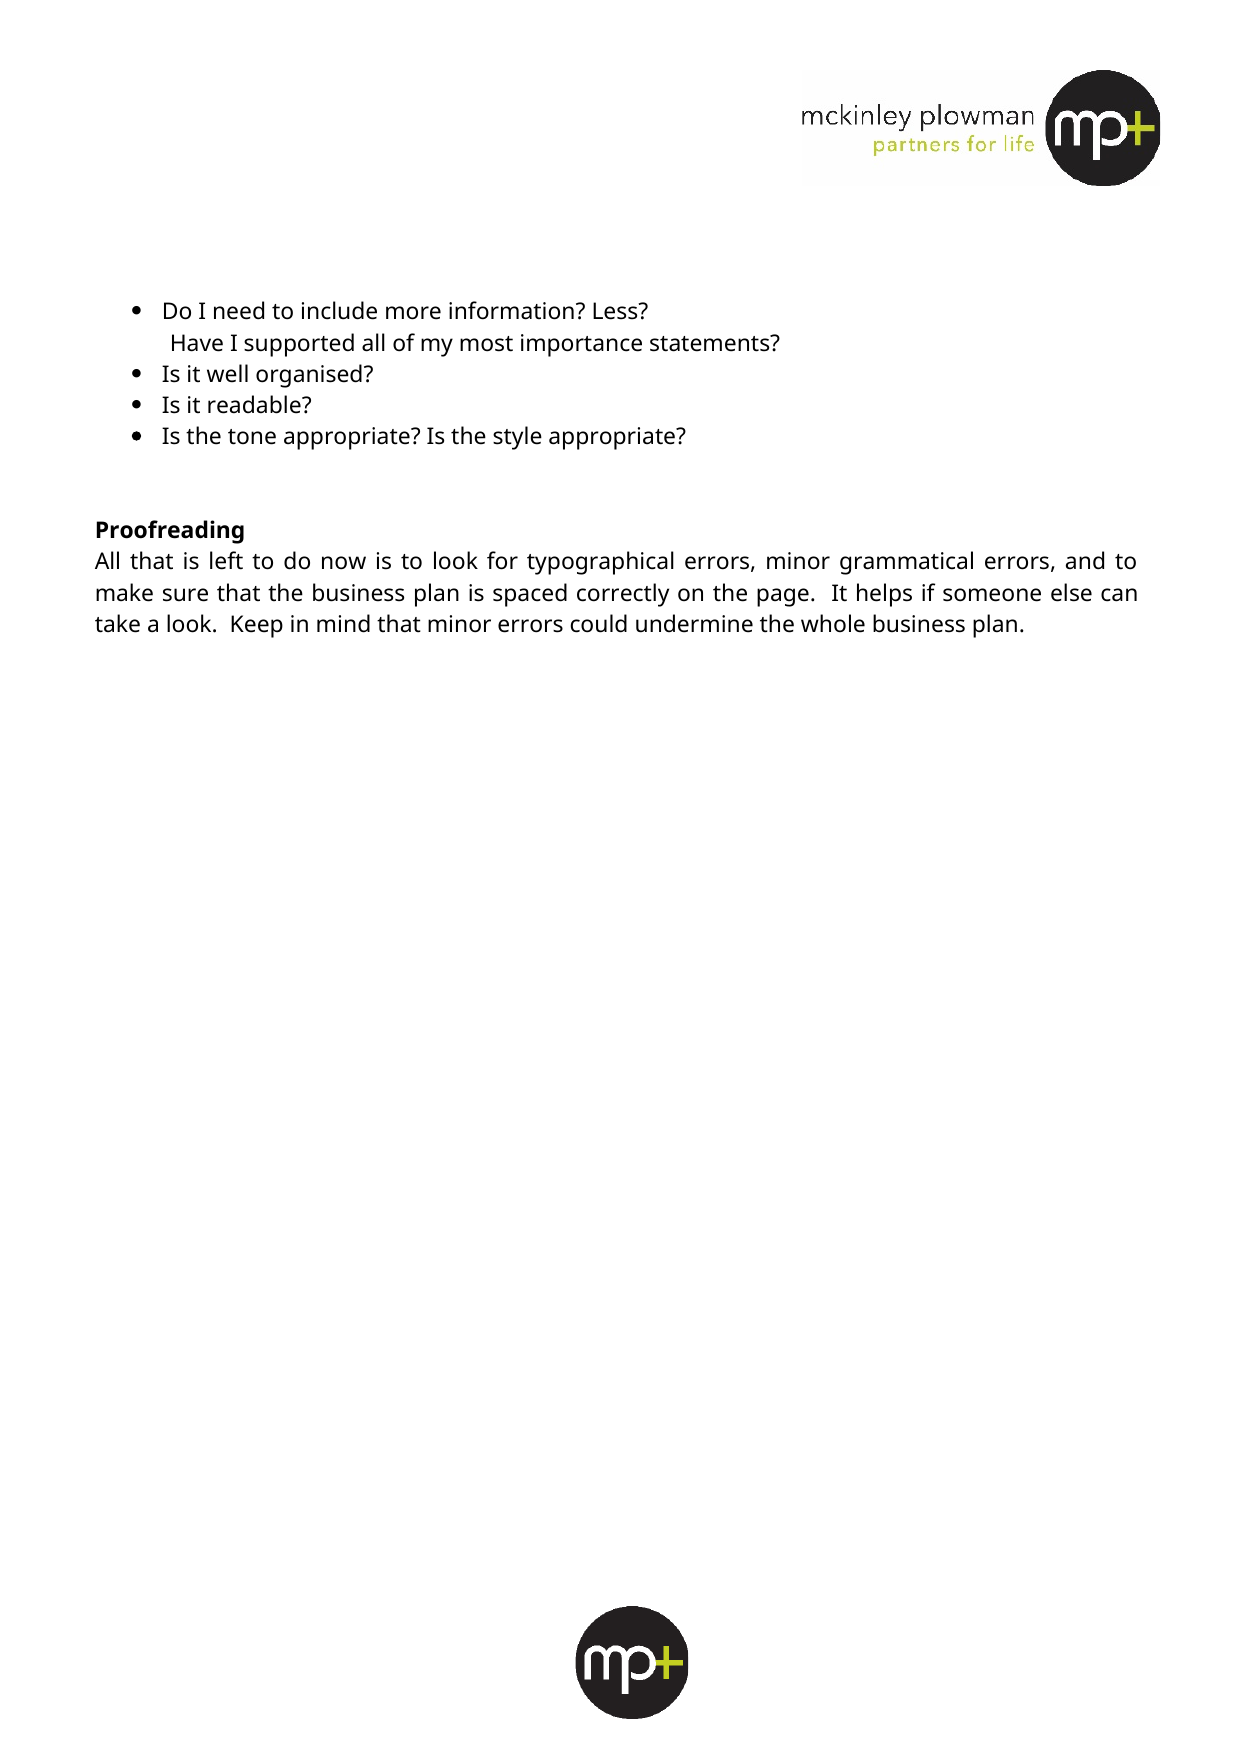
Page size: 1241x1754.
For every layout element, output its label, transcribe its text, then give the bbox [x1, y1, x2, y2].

text Proofreading [94, 514, 1140, 545]
list Is it readable? [132, 389, 1140, 420]
text All that is left to do now is to look for typographical errors, minor grammatical errors, and to make sure that the business plan is spaced correctly on the page. It helps if someone else can take a look. Keep in mind that minor errors could undermine the whole business plan. [94, 545, 1140, 639]
picture [802, 70, 1160, 186]
list Do I need to include more information? Less? Have I supported all of my most importance statements? [132, 295, 1140, 358]
list Is the tone appropriate? Is the style appropriate? [132, 420, 1140, 452]
list Is it well organised? [132, 358, 1140, 389]
picture [575, 1606, 689, 1719]
